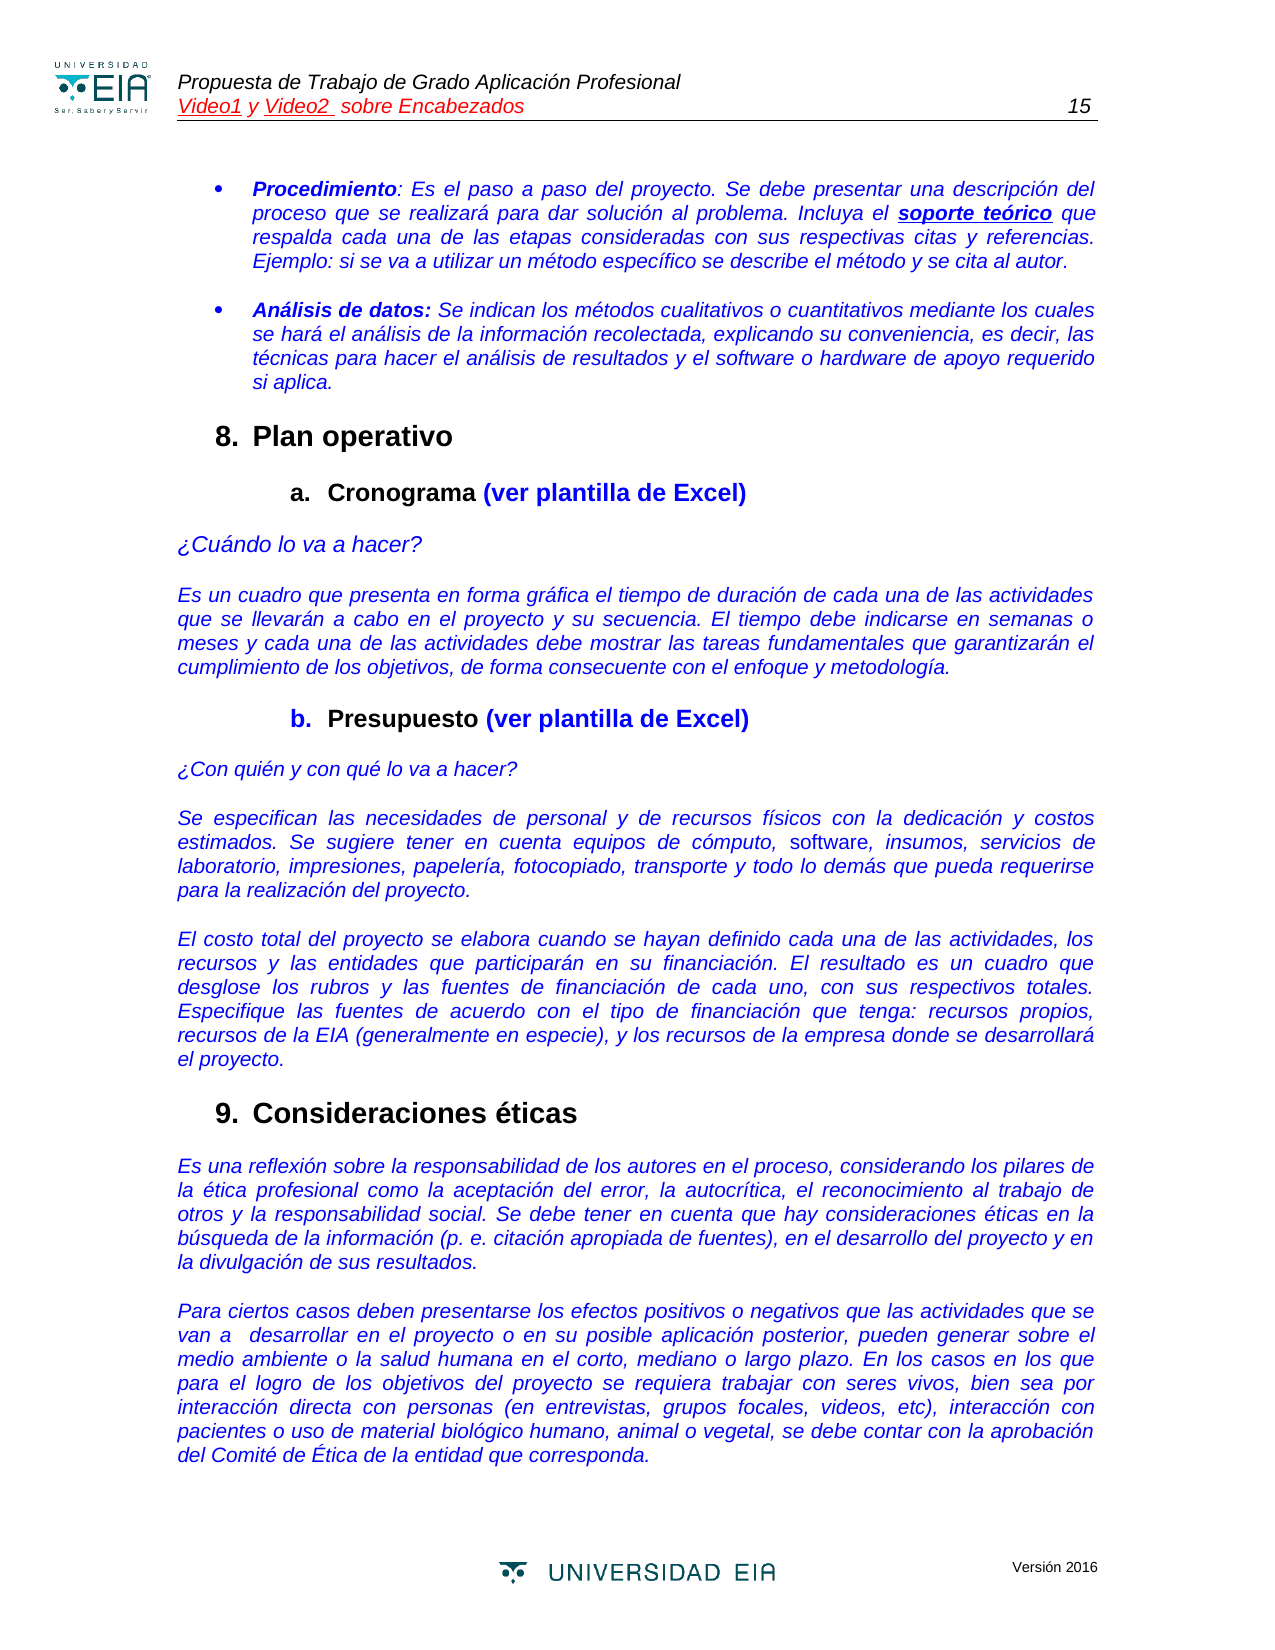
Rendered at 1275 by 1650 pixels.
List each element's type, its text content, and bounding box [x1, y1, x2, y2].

subtitle Cronograma (ver plantilla de Excel) [290, 478, 1098, 506]
text Es una reflexión sobre la responsabilidad de los autores en el proceso, considerando los pilares de la ética profesional como la aceptación del error, la autocrítica, el reconocimiento al trabajo de otros y la responsabilidad social. Se debe tener en cuenta que hay consideraciones éticas en la búsqueda de la información (p. e. citación apropiada de fuentes), en el desarrollo del proyecto y en la divulgación de sus resultados. [177, 1154, 1098, 1274]
picture [39, 53, 167, 127]
list Análisis de datos: Se indican los métodos cualitativos o cuantitativos mediante los cuales se hará el análisis de la información recolectada, explicando su conveniencia, es decir, las técnicas para hacer el análisis de resultados y el software o hardware de apoyo requerido si aplica. [215, 298, 1098, 394]
text Es un cuadro que presenta en forma gráfica el tiempo de duración de cada una de las actividades que se llevarán a cabo en el proyecto y su secuencia. El tiempo debe indicarse en semanas o meses y cada una de las actividades debe mostrar las tareas fundamentales que garantizarán el cumplimiento de los objetivos, de forma consecuente con el enfoque y metodología. [177, 583, 1098, 678]
list Procedimiento: Es el paso a paso del proyecto. Se debe presentar una descripción del proceso que se realizará para dar solución al problema. Incluya el soporte teórico que respalda cada una de las etapas consideradas con sus respectivas citas y referencias. Ejemplo: si se va a utilizar un método específico se describe el método y se cita al autor. [215, 177, 1098, 273]
text El costo total del proyecto se elabora cuando se hayan definido cada una de las actividades, los recursos y las entidades que participarán en su financiación. El resultado es un cuadro que desglose los rubros y las fuentes de financiación de cada uno, con sus respectivos totales. Especifique las fuentes de acuerdo con el tipo de financiación que tenga: recursos propios, recursos de la EIA (generalmente en especie), y los recursos de la empresa donde se desarrollará el proyecto. [177, 927, 1098, 1071]
subtitle Presupuesto (ver plantilla de Excel) [290, 703, 1098, 732]
subtitle Plan operativo [215, 419, 1098, 453]
text Para ciertos casos deben presentarse los efectos positivos o negativos que las actividades que se van a desarrollar en el proyecto o en su posible aplicación posterior, pueden generar sobre el medio ambiente o la salud humana en el corto, mediano o largo plazo. En los casos en los que para el logro de los objetivos del proyecto se requiera trabajar con seres vivos, bien sea por interacción directa con personas (en entrevistas, grupos focales, videos, etc), interacción con pacientes o uso de material biológico humano, animal o vegetal, se debe contar con la aprobación del Comité de Ética de la entidad que corresponda. [177, 1299, 1098, 1467]
text ¿Con quién y con qué lo va a hacer? [177, 757, 1098, 781]
text ¿Cuándo lo va a hacer? [177, 531, 1098, 558]
subtitle Consideraciones éticas [215, 1096, 1098, 1129]
picture [485, 1549, 790, 1597]
text Se especifican las necesidades de personal y de recursos físicos con la dedicación y costos estimados. Se sugiere tener en cuenta equipos de cómputo, software, insumos, servicios de laboratorio, impresiones, papelería, fotocopiado, transporte y todo lo demás que pueda requerirse para la realización del proyecto. [177, 806, 1098, 902]
